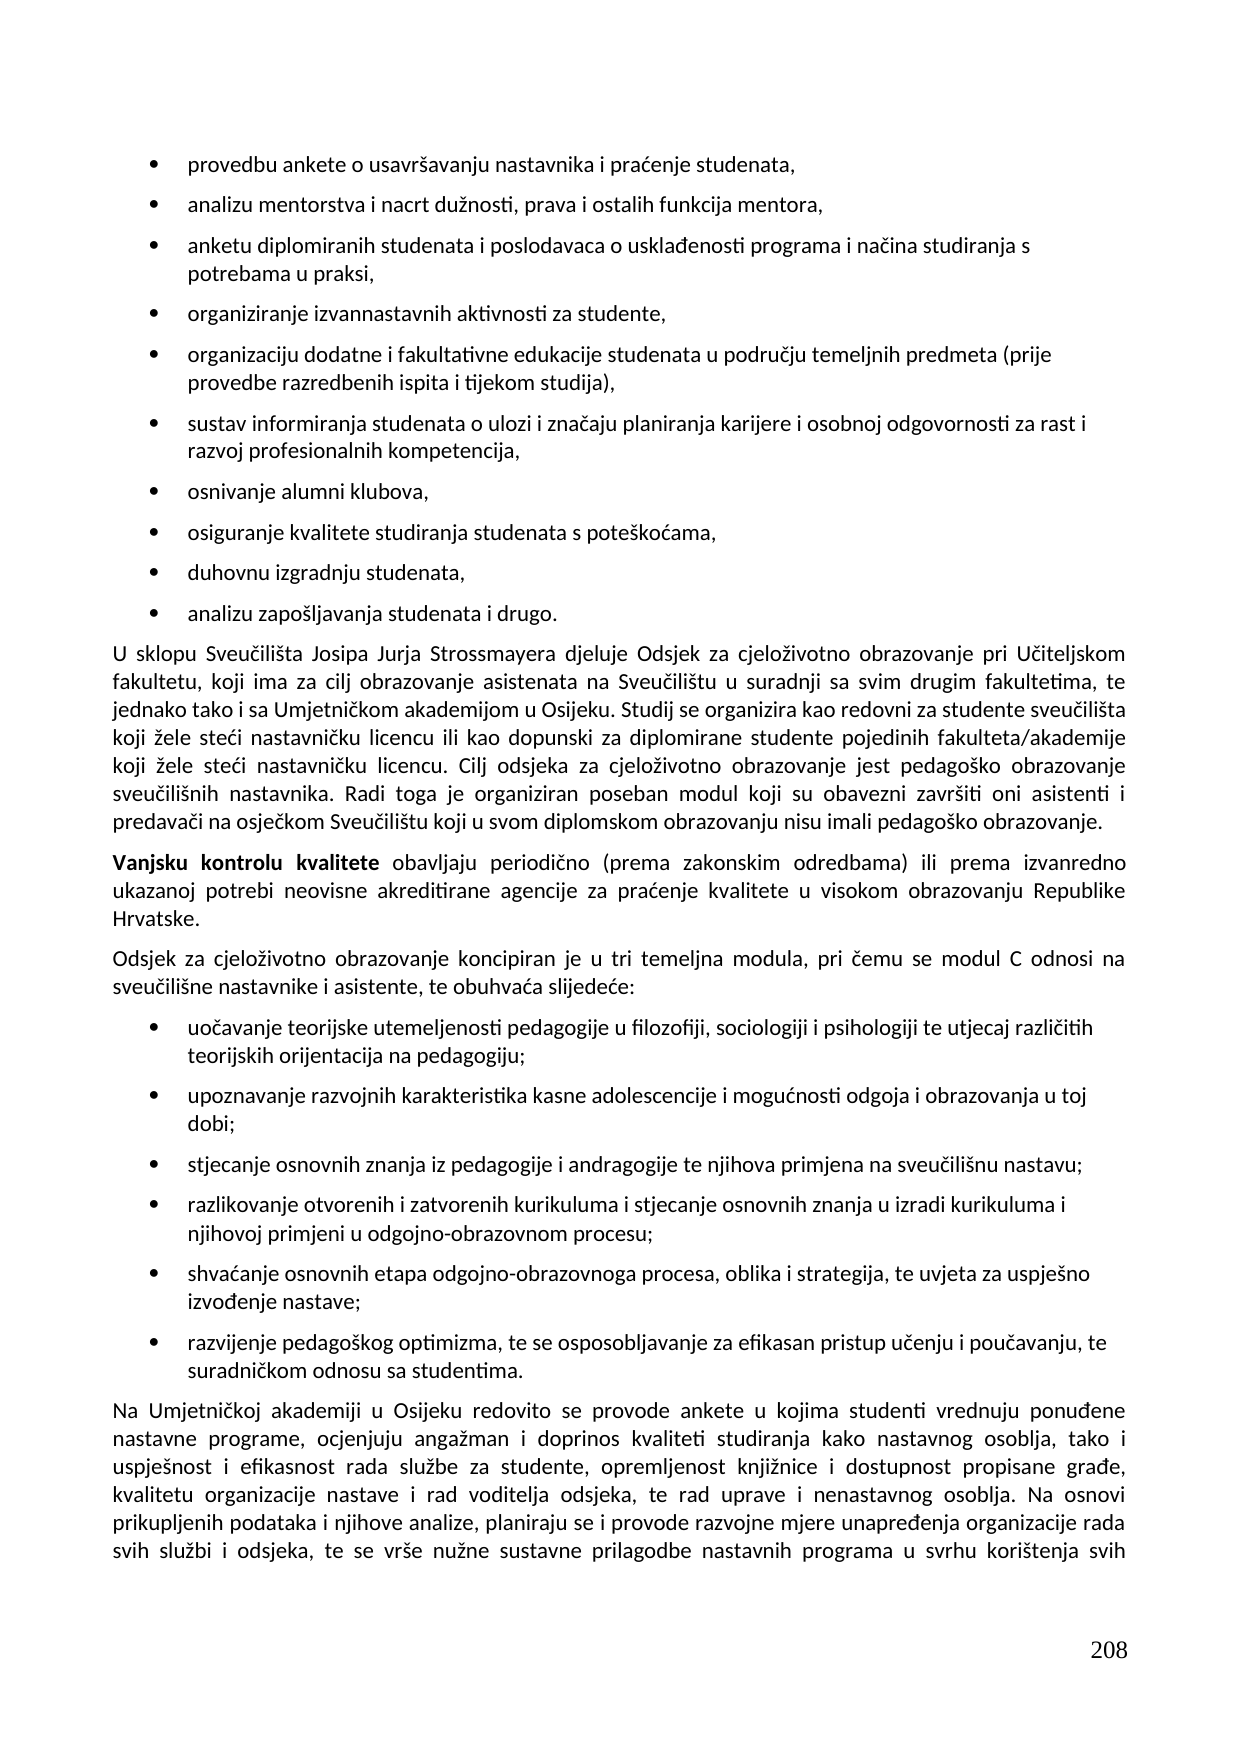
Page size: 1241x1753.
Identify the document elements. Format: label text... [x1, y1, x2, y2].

list razvijenje pedagoškog optimizma, te se osposobljavanje za efikasan pristup učenju i poučavanju, te suradničkom odnosu sa studentima. [150, 1328, 1128, 1384]
list duhovnu izgradnju studenata, [150, 558, 1128, 586]
list osiguranje kvalitete studiranja studenata s poteškoćama, [150, 518, 1128, 546]
list osnivanje alumni klubova, [150, 477, 1128, 505]
text U sklopu Sveučilišta Josipa Jurja Strossmayera djeluje Odsjek za cjeloživotno obrazovanje pri Učiteljskom fakultetu, koji ima za cilj obrazovanje asistenata na Sveučilištu u suradnji sa svim drugim fakultetima, te jednako tako i sa Umjetničkom akademijom u Osijeku. Studij se organizira kao redovni za studente sveučilišta koji žele steći nastavničku licencu ili kao dopunski za diplomirane studente pojedinih fakulteta/akademije koji žele steći nastavničku licencu. Cilj odsjeka za cjeloživotno obrazovanje jest pedagoško obrazovanje sveučilišnih nastavnika. Radi toga je organiziran poseban modul koji su obavezni završiti oni asistenti i predavači na osječkom Sveučilištu koji u svom diplomskom obrazovanju nisu imali pedagoško obrazovanje. [112, 639, 1128, 835]
list organiziranje izvannastavnih aktivnosti za studente, [150, 299, 1128, 328]
list analizu zapošljavanja studenata i drugo. [150, 599, 1128, 627]
list razlikovanje otvorenih i zatvorenih kurikuluma i stjecanje osnovnih znanja u izradi kurikuluma i njihovoj primjeni u odgojno-obrazovnom procesu; [150, 1191, 1128, 1247]
list shvaćanje osnovnih etapa odgojno-obrazovnoga procesa, oblika i strategija, te uvjeta za uspješno izvođenje nastave; [150, 1259, 1128, 1315]
text Odsjek za cjeloživotno obrazovanje koncipiran je u tri temeljna modula, pri čemu se modul C odnosi na sveučilišne nastavnike i asistente, te obuhvaća slijedeće: [112, 944, 1128, 1001]
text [112, 1396, 1128, 1564]
text Vanjsku kontrolu kvalitete obavljaju periodično (prema zakonskim odredbama) ili prema izvanredno ukazanoj potrebi neovisne akreditirane agencije za praćenje kvalitete u visokom obrazovanju Republike Hrvatske. [112, 848, 1128, 932]
list sustav informiranja studenata o ulozi i značaju planiranja karijere i osobnoj odgovornosti za rast i razvoj profesionalnih kompetencija, [150, 409, 1128, 465]
list provedbu ankete o usavršavanju nastavnika i praćenje studenata, [150, 150, 1128, 178]
list uočavanje teorijske utemeljenosti pedagogije u filozofiji, sociologiji i psihologiji te utjecaj različitih teorijskih orijentacija na pedagogiju; [150, 1013, 1128, 1069]
list upoznavanje razvojnih karakteristika kasne adolescencije i mogućnosti odgoja i obrazovanja u toj dobi; [150, 1082, 1128, 1138]
list anketu diplomiranih studenata i poslodavaca o usklađenosti programa i načina studiranja s potrebama u praksi, [150, 231, 1128, 287]
list analizu mentorstva i nacrt dužnosti, prava i ostalih funkcija mentora, [150, 191, 1128, 218]
list stjecanje osnovnih znanja iz pedagogije i andragogije te njihova primjena na sveučilišnu nastavu; [150, 1150, 1128, 1178]
list organizaciju dodatne i fakultativne edukacije studenata u području temeljnih predmeta (prije provedbe razredbenih ispita i tijekom studija), [150, 340, 1128, 396]
